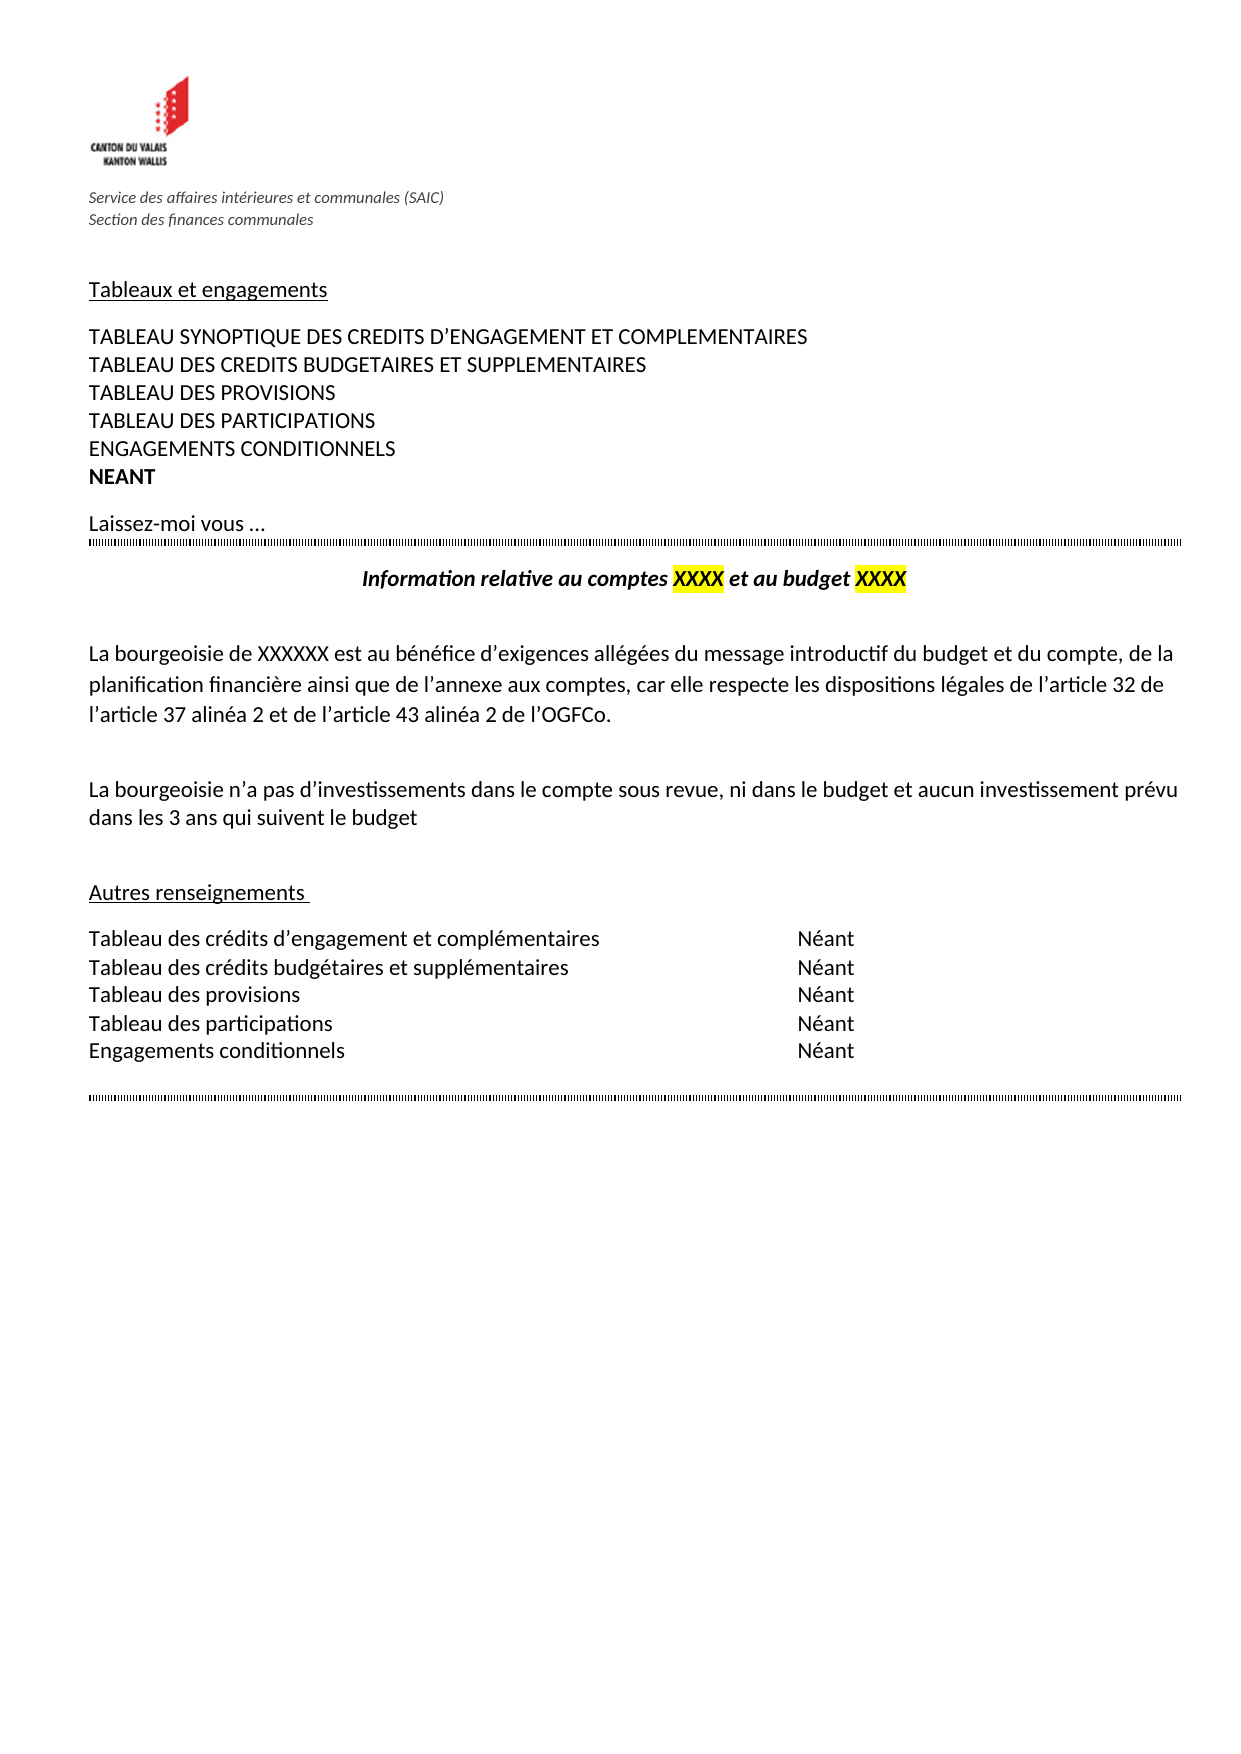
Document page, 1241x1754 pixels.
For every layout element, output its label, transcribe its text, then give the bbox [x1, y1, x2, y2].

text Engagements conditionnels Néant [89, 1037, 1181, 1065]
text Tableau des participations Néant [89, 1009, 1181, 1037]
text La bourgeoisie de XXXXXX est au bénéfice d’exigences allégées du message introductif du budget et du compte, de la planification financière ainsi que de l’annexe aux comptes, car elle respecte les dispositions légales de l’article 32 de l’article 37 alinéa 2 et de l’article 43 alinéa 2 de l’OGFCo. [89, 639, 1181, 728]
text Tableau des provisions Néant [89, 981, 1181, 1009]
text Tableau des crédits d’engagement et complémentaires Néant [89, 924, 1181, 953]
text Tableaux et engagements [89, 276, 1181, 303]
text La bourgeoisie n’a pas d’investissements dans le compte sous revue, ni dans le budget et aucun investissement prévu dans les 3 ans qui suivent le budget [89, 775, 1181, 831]
text Tableau des crédits budgétaires et supplémentaires Néant [89, 953, 1181, 981]
text Tableau des participations [89, 406, 1181, 434]
text Engagements conditionnels [89, 434, 1181, 462]
text Autres renseignements [89, 878, 1181, 906]
text Laissez-moi vous … [89, 509, 1181, 546]
text Tableau des provisions [89, 378, 1181, 406]
text Information relative au comptes XXXX et au budget XXXX [89, 564, 1181, 593]
text NEANT [89, 462, 1181, 491]
picture [88, 73, 192, 169]
text TABLEAU SYNOPTIQUE DES CREDITS D’ENGAGEMENT ET COMPLEMENTAIRES [89, 322, 1181, 350]
text TABLEAU DES CREDITS BUDGETAIRES ET SUPPLEMENTAIRES [89, 350, 1181, 378]
